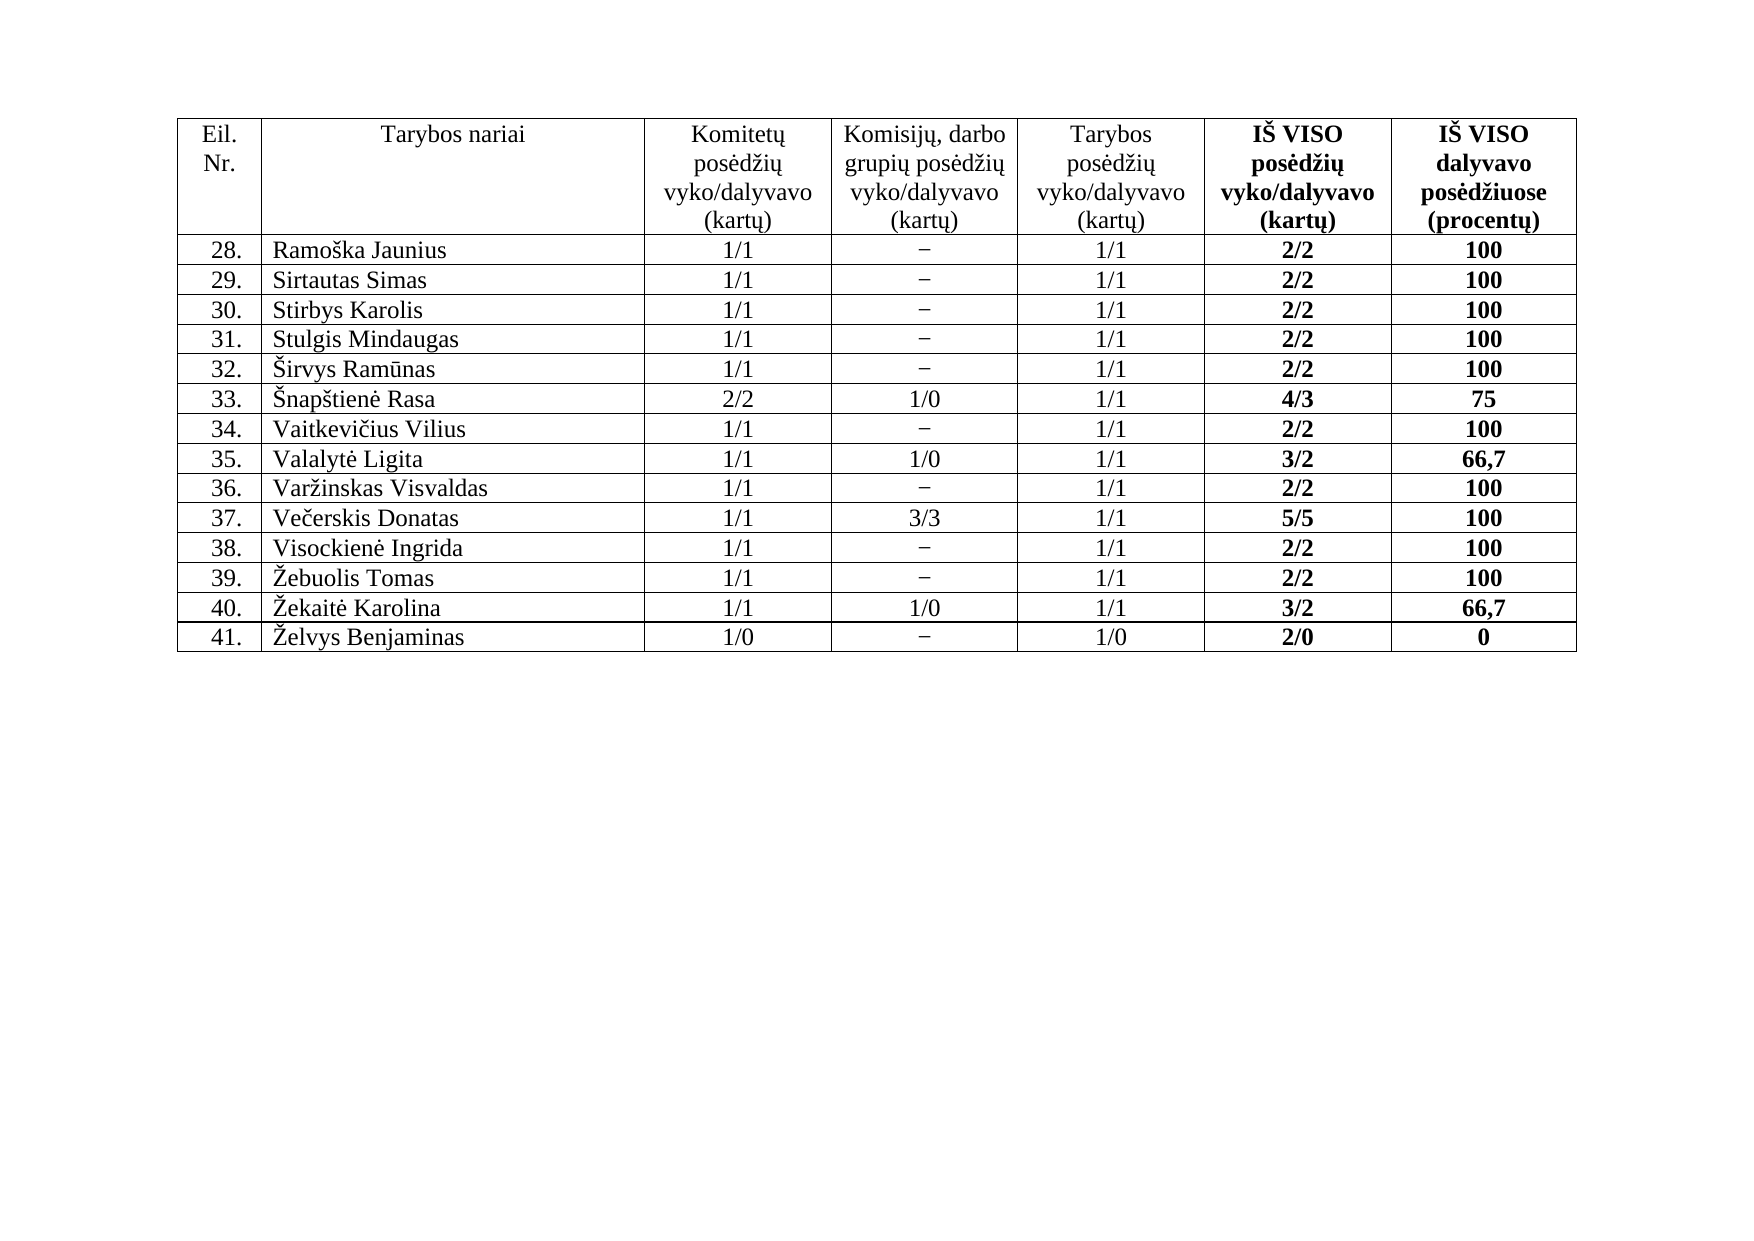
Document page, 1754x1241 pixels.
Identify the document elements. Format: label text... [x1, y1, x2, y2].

table_cell 3/3 [832, 503, 1017, 532]
table_cell 1/1 [1018, 414, 1204, 443]
table_cell Vaitkevičius Vilius [262, 414, 644, 443]
table_cell Komitetų posėdžių vyko/dalyvavo (kartų) [645, 119, 831, 234]
table_cell 1/1 [645, 354, 831, 383]
table_cell 1/1 [645, 265, 831, 294]
table_cell 1/1 [645, 474, 831, 502]
table_cell 100 [1392, 563, 1576, 592]
table_cell Varžinskas Visvaldas [262, 474, 644, 502]
table_cell 1/0 [832, 593, 1017, 621]
table_cell 100 [1392, 354, 1576, 383]
table_cell 2/2 [645, 384, 831, 413]
table_cell [178, 235, 261, 264]
table_cell − [832, 563, 1017, 592]
table_cell 1/1 [1018, 474, 1204, 502]
table_cell Tarybos posėdžių vyko/dalyvavo (kartų) [1018, 119, 1204, 234]
table_cell Ramoška Jaunius [262, 235, 644, 264]
table_cell 3/2 [1205, 593, 1391, 621]
table_cell 2/2 [1205, 235, 1391, 264]
table_cell [178, 533, 261, 562]
table_cell [178, 414, 261, 443]
table_cell 1/1 [645, 533, 831, 562]
table_cell 1/0 [832, 384, 1017, 413]
table_cell 2/2 [1205, 354, 1391, 383]
table_cell 66,7 [1392, 444, 1576, 472]
table_cell − [832, 235, 1017, 264]
table_cell 3/2 [1205, 444, 1391, 472]
table_cell IŠ VISO dalyvavo posėdžiuose (procentų) [1392, 119, 1576, 234]
table_cell Žekaitė Karolina [262, 593, 644, 621]
table_cell Širvys Ramūnas [262, 354, 644, 383]
table_cell 1/1 [645, 593, 831, 621]
table_cell Žebuolis Tomas [262, 563, 644, 592]
table_cell 1/1 [645, 503, 831, 532]
table_cell 1/1 [1018, 295, 1204, 323]
table_cell [178, 503, 261, 532]
table_cell 2/2 [1205, 563, 1391, 592]
table_cell 1/0 [832, 444, 1017, 472]
table_cell [178, 593, 261, 621]
table_cell 1/1 [1018, 325, 1204, 353]
table_cell 2/2 [1205, 295, 1391, 323]
table_cell [178, 474, 261, 502]
table_cell IŠ VISO posėdžių vyko/dalyvavo (kartų) [1205, 119, 1391, 234]
table_cell 2/2 [1205, 533, 1391, 562]
table_cell 1/1 [1018, 265, 1204, 294]
table_cell 1/1 [1018, 533, 1204, 562]
table_cell 66,7 [1392, 593, 1576, 621]
table_cell − [832, 265, 1017, 294]
table_cell 100 [1392, 414, 1576, 443]
table_cell 2/2 [1205, 414, 1391, 443]
table_cell 1/1 [1018, 503, 1204, 532]
table_cell 1/1 [1018, 235, 1204, 264]
table_cell [178, 265, 261, 294]
table_cell 1/1 [645, 295, 831, 323]
table_cell 0 [1392, 623, 1576, 651]
table_cell 1/1 [1018, 593, 1204, 621]
table_cell 100 [1392, 474, 1576, 502]
table_cell Komisijų, darbo grupių posėdžių vyko/dalyvavo (kartų) [832, 119, 1017, 234]
table_cell Večerskis Donatas [262, 503, 644, 532]
table_cell − [832, 533, 1017, 562]
table_cell 100 [1392, 265, 1576, 294]
table_cell [178, 295, 261, 323]
table_cell − [832, 354, 1017, 383]
table_cell 1/0 [645, 623, 831, 651]
table_cell − [832, 474, 1017, 502]
table_cell 1/1 [1018, 354, 1204, 383]
table_cell [178, 623, 261, 651]
table_cell [178, 354, 261, 383]
table_cell 1/1 [1018, 444, 1204, 472]
table_cell − [832, 623, 1017, 651]
table_cell Visockienė Ingrida [262, 533, 644, 562]
table_cell Stirbys Karolis [262, 295, 644, 323]
table_cell Tarybos nariai [262, 119, 644, 234]
table_cell 1/1 [645, 235, 831, 264]
table_cell − [832, 295, 1017, 323]
table_cell 1/1 [645, 444, 831, 472]
table_cell 2/2 [1205, 474, 1391, 502]
table_cell 4/3 [1205, 384, 1391, 413]
table_cell Šnapštienė Rasa [262, 384, 644, 413]
table_cell [178, 325, 261, 353]
table_cell 5/5 [1205, 503, 1391, 532]
table_cell 100 [1392, 325, 1576, 353]
table_cell 2/0 [1205, 623, 1391, 651]
table_cell 1/1 [645, 414, 831, 443]
table_cell Sirtautas Simas [262, 265, 644, 294]
table_cell [178, 384, 261, 413]
table_cell 1/1 [645, 325, 831, 353]
table_cell 2/2 [1205, 265, 1391, 294]
table_cell Stulgis Mindaugas [262, 325, 644, 353]
table_cell Želvys Benjaminas [262, 623, 644, 651]
table_cell 100 [1392, 235, 1576, 264]
table_cell 100 [1392, 533, 1576, 562]
table_cell Eil. Nr. [178, 119, 261, 234]
table_cell 1/1 [645, 563, 831, 592]
table_cell − [832, 325, 1017, 353]
table_cell [178, 444, 261, 472]
table_cell − [832, 414, 1017, 443]
table_cell 100 [1392, 503, 1576, 532]
table_cell 2/2 [1205, 325, 1391, 353]
table_cell 100 [1392, 295, 1576, 323]
table_cell 1/1 [1018, 563, 1204, 592]
table_cell 75 [1392, 384, 1576, 413]
table_cell 1/0 [1018, 623, 1204, 651]
table_cell 1/1 [1018, 384, 1204, 413]
table_cell Valalytė Ligita [262, 444, 644, 472]
table_cell [178, 563, 261, 592]
